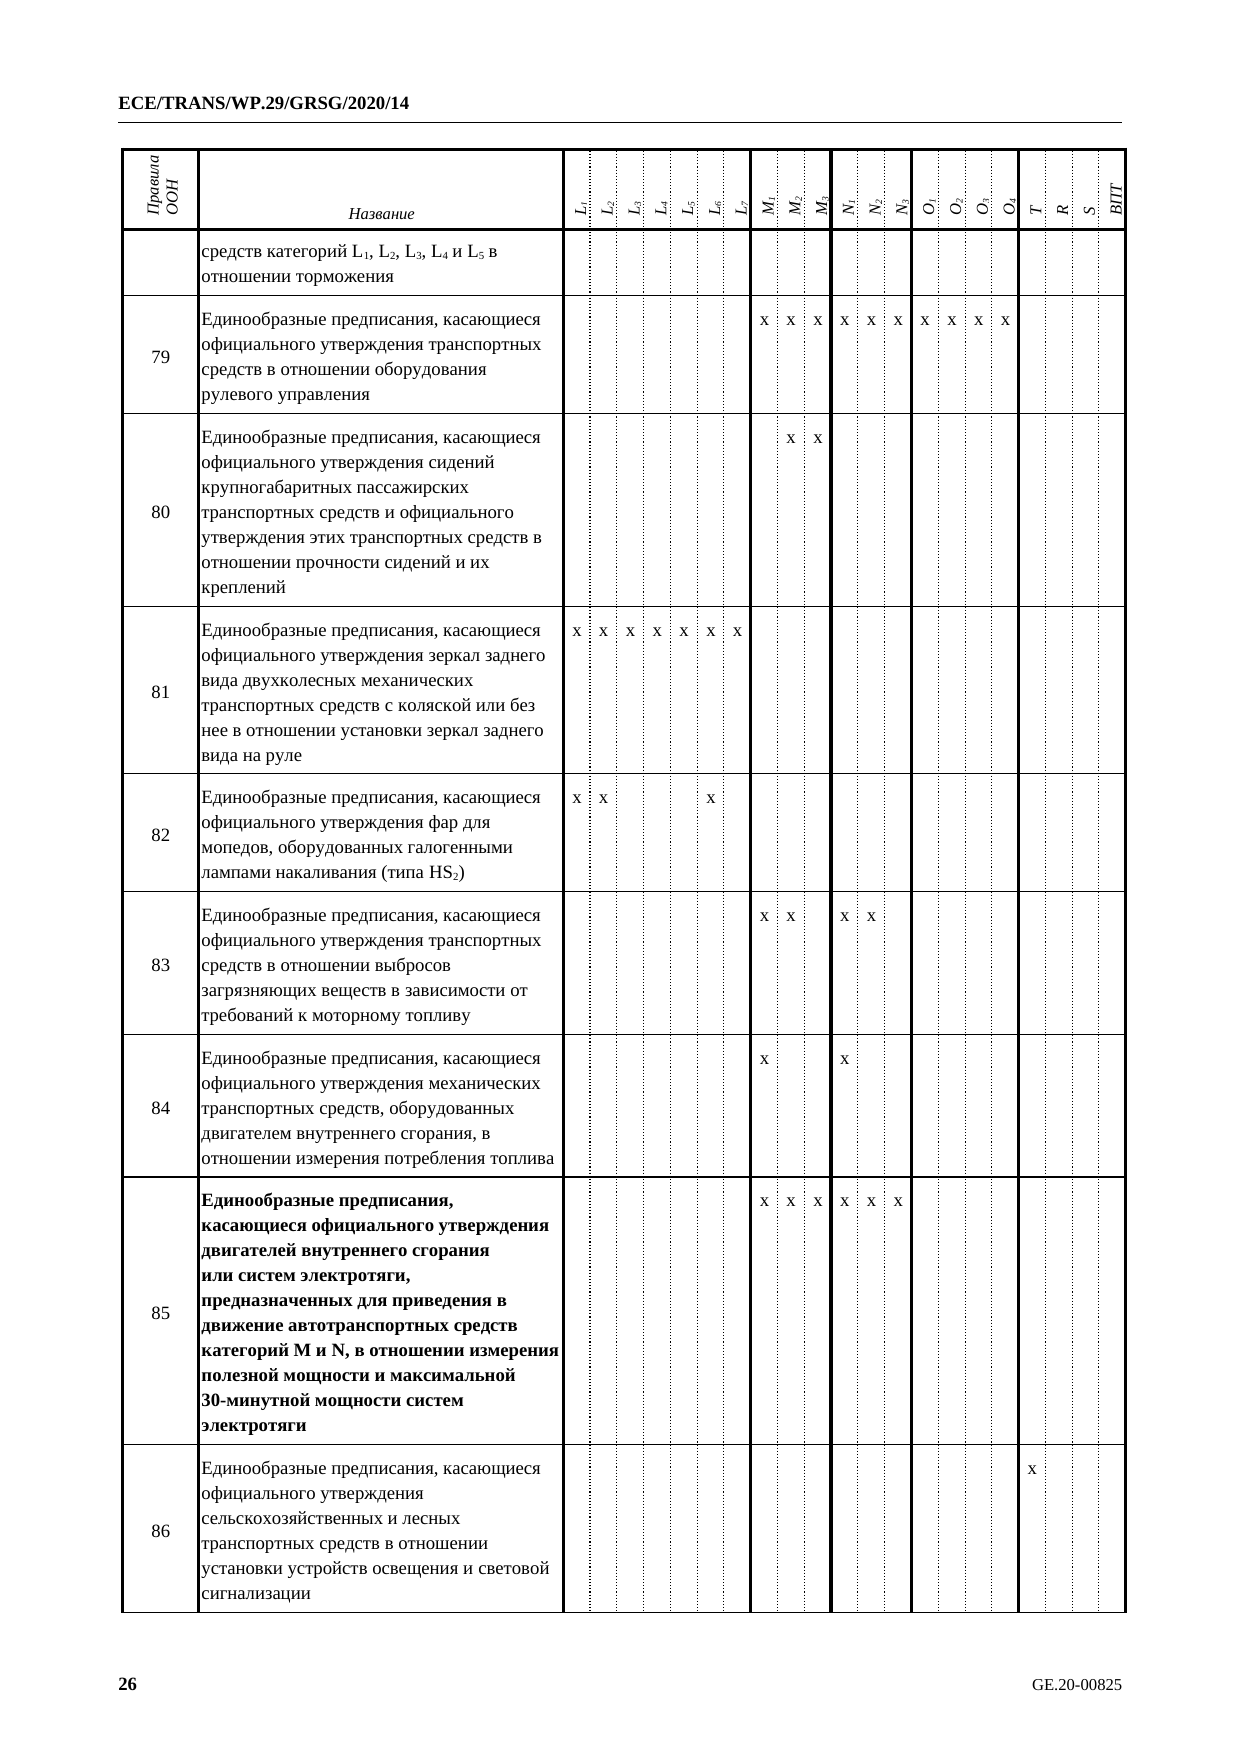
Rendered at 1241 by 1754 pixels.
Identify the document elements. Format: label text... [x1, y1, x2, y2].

table_header ВПТ [1099, 151, 1124, 227]
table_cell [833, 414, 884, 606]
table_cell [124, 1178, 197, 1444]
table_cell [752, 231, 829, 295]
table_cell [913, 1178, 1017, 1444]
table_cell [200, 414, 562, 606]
table_header Название [200, 151, 562, 227]
table_header N1 [833, 151, 858, 227]
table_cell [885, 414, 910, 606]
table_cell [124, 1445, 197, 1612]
table_header L7 [724, 151, 749, 227]
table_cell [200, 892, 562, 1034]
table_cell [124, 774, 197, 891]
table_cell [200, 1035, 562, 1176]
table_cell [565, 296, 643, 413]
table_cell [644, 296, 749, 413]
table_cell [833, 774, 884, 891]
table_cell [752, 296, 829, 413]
table_header L2 [590, 151, 617, 227]
table_header Правила ООН [124, 151, 197, 227]
table_header N3 [885, 151, 910, 227]
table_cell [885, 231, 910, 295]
table_header M1 [752, 151, 778, 227]
table_header N2 [858, 151, 884, 227]
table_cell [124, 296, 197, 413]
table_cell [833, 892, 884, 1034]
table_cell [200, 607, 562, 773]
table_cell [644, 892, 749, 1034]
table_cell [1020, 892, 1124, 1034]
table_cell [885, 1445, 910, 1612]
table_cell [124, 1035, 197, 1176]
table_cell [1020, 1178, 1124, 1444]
table_header L5 [670, 151, 697, 227]
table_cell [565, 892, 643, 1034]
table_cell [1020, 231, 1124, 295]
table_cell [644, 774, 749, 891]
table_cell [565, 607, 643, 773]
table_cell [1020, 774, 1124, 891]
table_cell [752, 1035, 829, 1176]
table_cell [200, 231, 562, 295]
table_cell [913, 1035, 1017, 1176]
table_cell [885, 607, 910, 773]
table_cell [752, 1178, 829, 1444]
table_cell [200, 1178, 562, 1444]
table_header M3 [804, 151, 829, 227]
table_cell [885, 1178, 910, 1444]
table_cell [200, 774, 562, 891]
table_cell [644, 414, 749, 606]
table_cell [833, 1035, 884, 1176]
table_header O3 [965, 151, 992, 227]
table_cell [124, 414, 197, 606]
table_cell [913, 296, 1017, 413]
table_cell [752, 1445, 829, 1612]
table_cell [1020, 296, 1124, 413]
table_header L4 [644, 151, 670, 227]
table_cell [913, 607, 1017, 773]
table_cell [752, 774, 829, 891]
table_header O2 [938, 151, 965, 227]
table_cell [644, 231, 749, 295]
table_header R [1045, 151, 1072, 227]
table_header O4 [992, 151, 1017, 227]
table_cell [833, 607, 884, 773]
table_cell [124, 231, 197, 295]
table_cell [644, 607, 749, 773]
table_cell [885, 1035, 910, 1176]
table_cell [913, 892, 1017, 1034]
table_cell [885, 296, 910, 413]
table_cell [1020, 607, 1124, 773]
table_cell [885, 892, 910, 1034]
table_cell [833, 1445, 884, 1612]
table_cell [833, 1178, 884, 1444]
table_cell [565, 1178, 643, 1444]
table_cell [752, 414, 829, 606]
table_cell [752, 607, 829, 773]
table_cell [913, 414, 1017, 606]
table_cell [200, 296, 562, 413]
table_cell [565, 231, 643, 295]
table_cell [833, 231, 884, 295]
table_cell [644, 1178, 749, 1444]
table_header O1 [913, 151, 938, 227]
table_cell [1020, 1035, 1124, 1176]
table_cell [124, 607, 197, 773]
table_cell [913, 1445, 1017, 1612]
table_header M2 [778, 151, 804, 227]
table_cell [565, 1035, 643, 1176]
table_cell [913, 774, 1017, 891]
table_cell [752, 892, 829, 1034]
table_header L6 [697, 151, 724, 227]
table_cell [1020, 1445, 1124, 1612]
table_header L1 [565, 151, 590, 227]
table_header Т [1020, 151, 1045, 227]
table_header S [1072, 151, 1099, 227]
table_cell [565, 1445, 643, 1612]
table_header L3 [617, 151, 643, 227]
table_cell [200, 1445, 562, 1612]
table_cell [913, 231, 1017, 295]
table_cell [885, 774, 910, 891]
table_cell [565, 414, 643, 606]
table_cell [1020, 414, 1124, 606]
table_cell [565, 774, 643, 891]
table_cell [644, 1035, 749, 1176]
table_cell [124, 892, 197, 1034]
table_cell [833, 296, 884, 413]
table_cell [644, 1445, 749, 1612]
